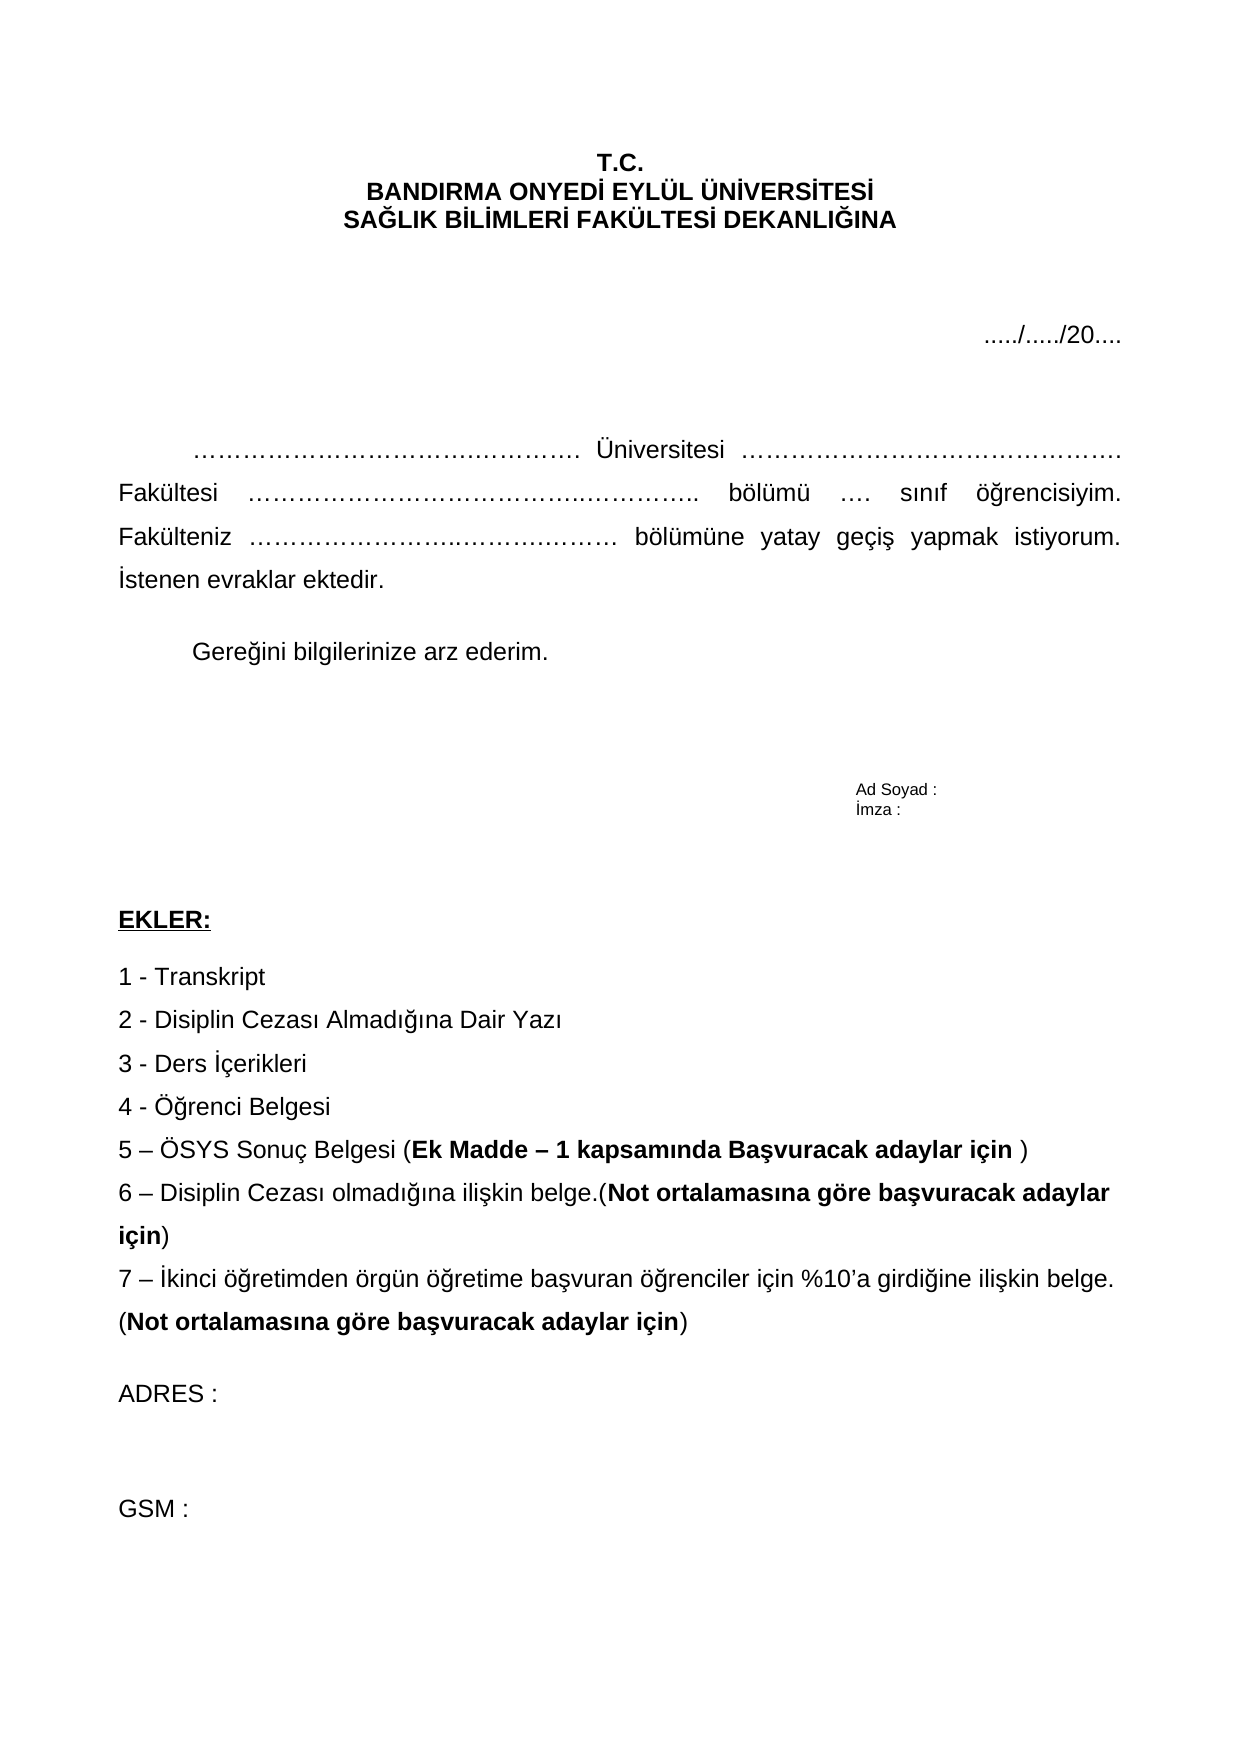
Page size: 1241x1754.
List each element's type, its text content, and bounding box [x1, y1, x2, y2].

text 4 - Öğrenci Belgesi [118, 1092, 1122, 1120]
text SAĞLIK BİLİMLERİ FAKÜLTESİ DEKANLIĞINA [118, 205, 1122, 234]
text İmza : [118, 799, 1122, 818]
text ...../...../20.... [118, 320, 1122, 349]
text 7 – İkinci öğretimden örgün öğretime başvuran öğrenciler için %10’a girdiğine ilişkin belge. [118, 1264, 1122, 1293]
text (Not ortalamasına göre başvuracak adaylar için) [118, 1307, 1122, 1336]
text 3 - Ders İçerikleri [118, 1048, 1122, 1077]
text 5 – ÖSYS Sonuç Belgesi (Ek Madde – 1 kapsamında Başvuracak adaylar için ) [118, 1135, 1122, 1163]
text ADRES : [118, 1379, 1122, 1408]
text 2 - Disiplin Cezası Almadığına Dair Yazı [118, 1005, 1122, 1034]
text …………………………….…………. Üniversitesi ………………………………………. Fakültesi …………………………………..………….. bölümü …. sınıf öğrencisiyim. Fakülteniz ……………………..……….……… bölümüne yatay geçiş yapmak istiyorum. İstenen evraklar ektedir. [118, 435, 1122, 593]
text T.C. [118, 148, 1122, 176]
text 1 - Transkript [118, 962, 1122, 991]
text EKLER: [118, 905, 1122, 933]
text Gereğini bilgilerinize arz ederim. [118, 636, 1122, 665]
text Ad Soyad : [782, 780, 1122, 799]
text 6 – Disiplin Cezası olmadığına ilişkin belge.(Not ortalamasına göre başvuracak adaylar için) [118, 1178, 1122, 1250]
text BANDIRMA ONYEDİ EYLÜL ÜNİVERSİTESİ [118, 176, 1122, 205]
text GSM : [118, 1494, 1122, 1523]
